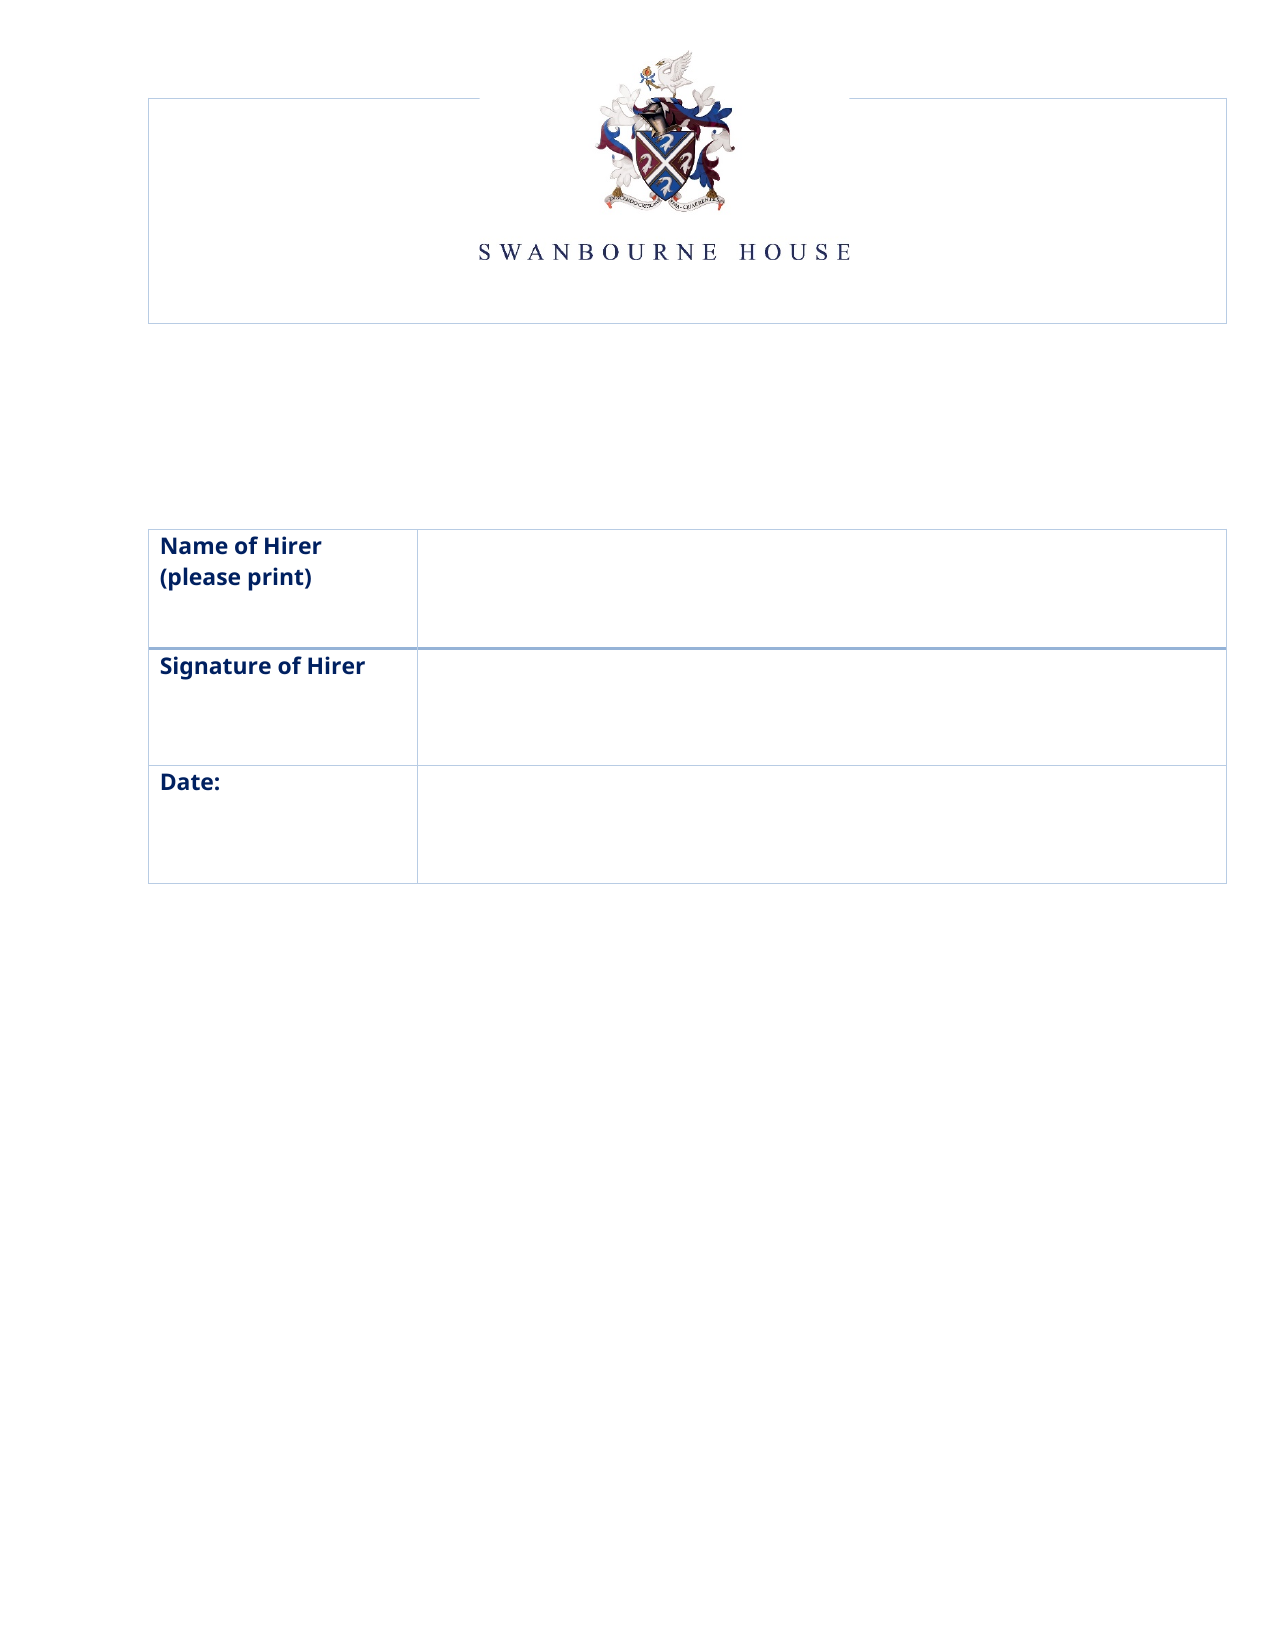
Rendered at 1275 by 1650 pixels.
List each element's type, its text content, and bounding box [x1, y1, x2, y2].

table_cell [418, 650, 1226, 765]
table_cell Signature of Hirer [149, 650, 417, 765]
table_header [418, 530, 1226, 647]
table_header Name of Hirer (please print) [149, 530, 417, 647]
picture [479, 50, 850, 260]
table_cell [418, 766, 1226, 883]
table_cell Date: [149, 766, 417, 883]
table_cell [149, 99, 1226, 323]
